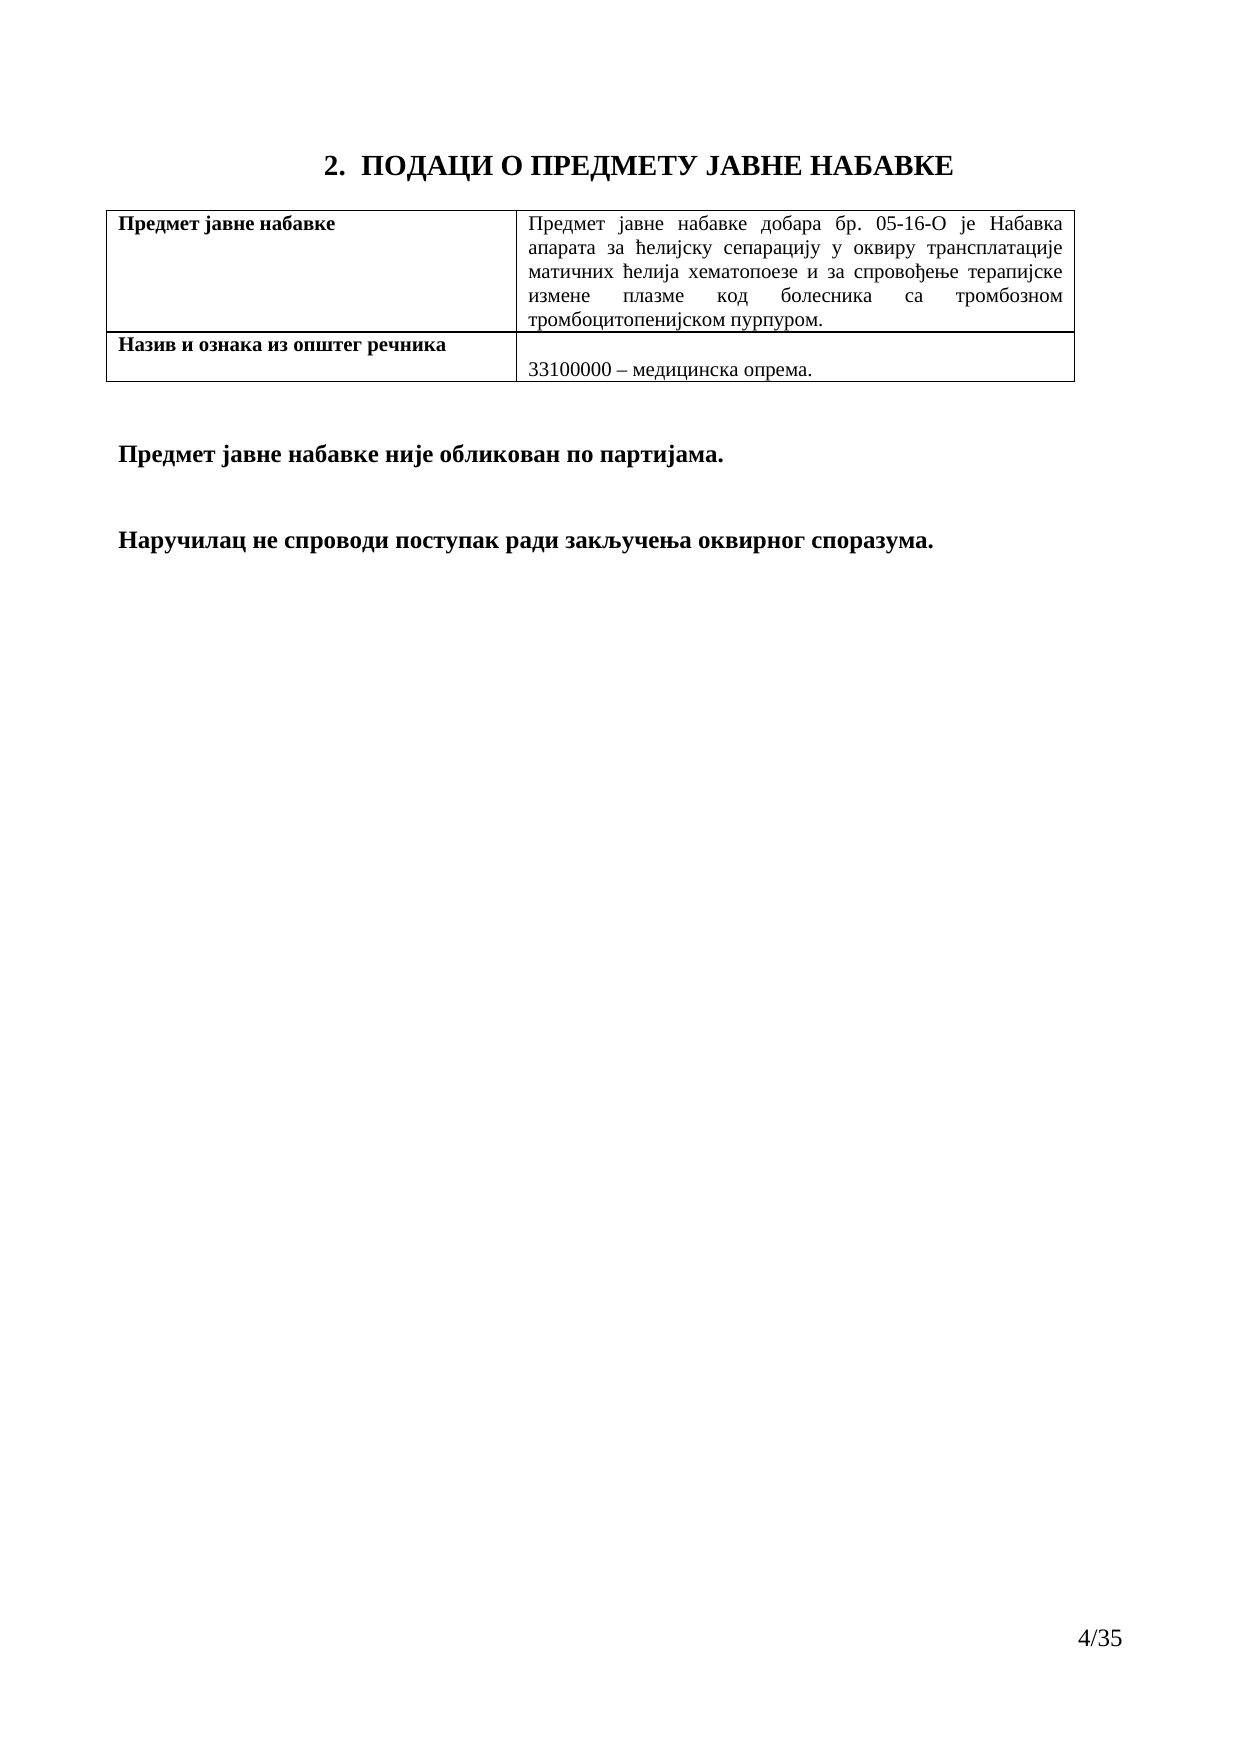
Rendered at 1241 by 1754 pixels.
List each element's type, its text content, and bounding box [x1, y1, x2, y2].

table_header Предмет јавне набавке добара бр. 05-16-О је Набавка апарата за ћелијску сепарацију у оквиру трансплатације матичних ћелија хематопоезе и за спровођење терапијске измене плазме код болесника са тромбозном тромбоцитопенијском пурпуром. [517, 211, 1074, 331]
table_cell 33100000 – медицинска опрема. [517, 333, 1074, 381]
subtitle ПОДАЦИ О ПРЕДМЕТУ ЈАВНЕ НАБАВКЕ [156, 148, 1122, 181]
table_cell Назив и ознака из општег речника [107, 333, 516, 381]
text Предмет јавне набавке није обликован по партијама. [118, 439, 1122, 468]
table_header Предмет јавне набавке [107, 211, 516, 331]
text Наручилац не спроводи поступак ради закључења оквирног споразума. [118, 525, 1122, 554]
